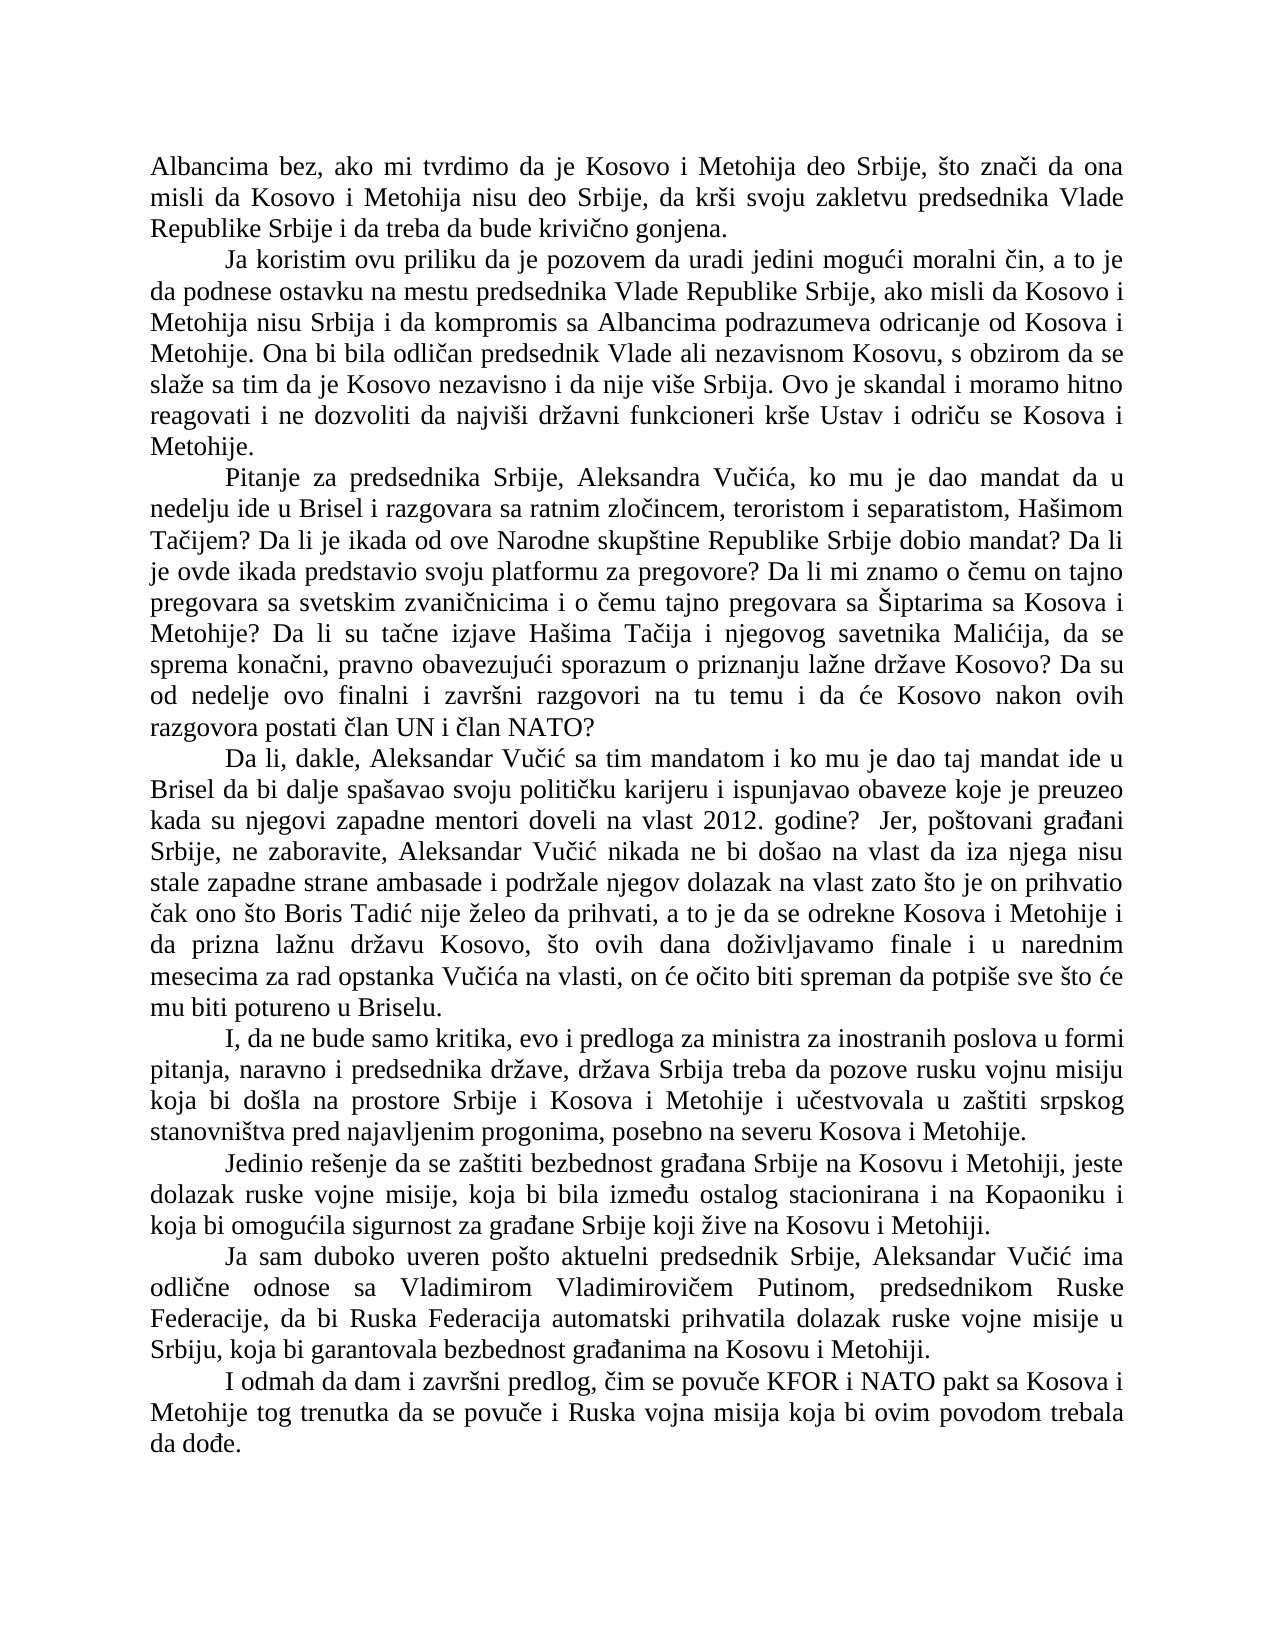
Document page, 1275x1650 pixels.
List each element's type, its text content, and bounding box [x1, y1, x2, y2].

text I, da ne bude samo kritika, evo i predloga za ministra za inostranih poslova u formi pitanja, naravno i predsednika države, država Srbija treba da pozove rusku vojnu misiju koja bi došla na prostore Srbije i Kosova i Metohije i učestvovala u zaštiti srpskog stanovništva pred najavljenim progonima, posebno na severu Kosova i Metohije. [150, 1022, 1125, 1147]
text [150, 150, 1125, 243]
text Jedinio rešenje da se zaštiti bezbednost građana Srbije na Kosovu i Metohiji, jeste dolazak ruske vojne misije, koja bi bila između ostalog stacionirana i na Kopaoniku i koja bi omogućila sigurnost za građane Srbije koji žive na Kosovu i Metohiji. [150, 1147, 1125, 1240]
text Da li, dakle, Aleksandar Vučić sa tim mandatom i ko mu je dao taj mandat ide u Brisel da bi dalje spašavao svoju političku karijeru i ispunjavao obaveze koje je preuzeo kada su njegovi zapadne mentori doveli na vlast 2012. godine? Jer, poštovani građani Srbije, ne zaboravite, Aleksandar Vučić nikada ne bi došao na vlast da iza njega nisu stale zapadne strane ambasade i podržale njegov dolazak na vlast zato što je on prihvatio čak ono što Boris Tadić nije želeo da prihvati, a to je da se odrekne Kosova i Metohije i da prizna lažnu državu Kosovo, što ovih dana doživljavamo finale i u narednim mesecima za rad opstanka Vučića na vlasti, on će očito biti spreman da potpiše sve što će mu biti potureno u Briselu. [150, 742, 1125, 1022]
text Pitanje za predsednika Srbije, Aleksandra Vučića, ko mu je dao mandat da u nedelju ide u Brisel i razgovara sa ratnim zločincem, teroristom i separatistom, Hašimom Tačijem? Da li je ikada od ove Narodne skupštine Republike Srbije dobio mandat? Da li je ovde ikada predstavio svoju platformu za pregovore? Da li mi znamo o čemu on tajno pregovara sa svetskim zvaničnicima i o čemu tajno pregovara sa Šiptarima sa Kosova i Metohije? Da li su tačne izjave Hašima Tačija i njegovog savetnika Malićija, da se sprema konačni, pravno obavezujući sporazum o priznanju lažne države Kosovo? Da su od nedelje ovo finalni i završni razgovori na tu temu i da će Kosovo nakon ovih razgovora postati član UN i član NATO? [150, 461, 1125, 742]
text Ja koristim ovu priliku da je pozovem da uradi jedini mogući moralni čin, a to je da podnese ostavku na mestu predsednika Vlade Republike Srbije, ako misli da Kosovo i Metohija nisu Srbija i da kompromis sa Albancima podrazumeva odricanje od Kosova i Metohije. Ona bi bila odličan predsednik Vlade ali nezavisnom Kosovu, s obzirom da se slaže sa tim da je Kosovo nezavisno i da nije više Srbija. Ovo je skandal i moramo hitno reagovati i ne dozvoliti da najviši državni funkcioneri krše Ustav i odriču se Kosova i Metohije. [150, 243, 1125, 461]
text I odmah da dam i završni predlog, čim se povuče KFOR i NATO pakt sa Kosova i Metohije tog trenutka da se povuče i Ruska vojna misija koja bi ovim povodom trebala da dođe. [150, 1365, 1125, 1458]
text Ja sam duboko uveren pošto aktuelni predsednik Srbije, Aleksandar Vučić ima odlične odnose sa Vladimirom Vladimirovičem Putinom, predsednikom Ruske Federacije, da bi Ruska Federacija automatski prihvatila dolazak ruske vojne misije u Srbiju, koja bi garantovala bezbednost građanima na Kosovu i Metohiji. [150, 1240, 1125, 1365]
